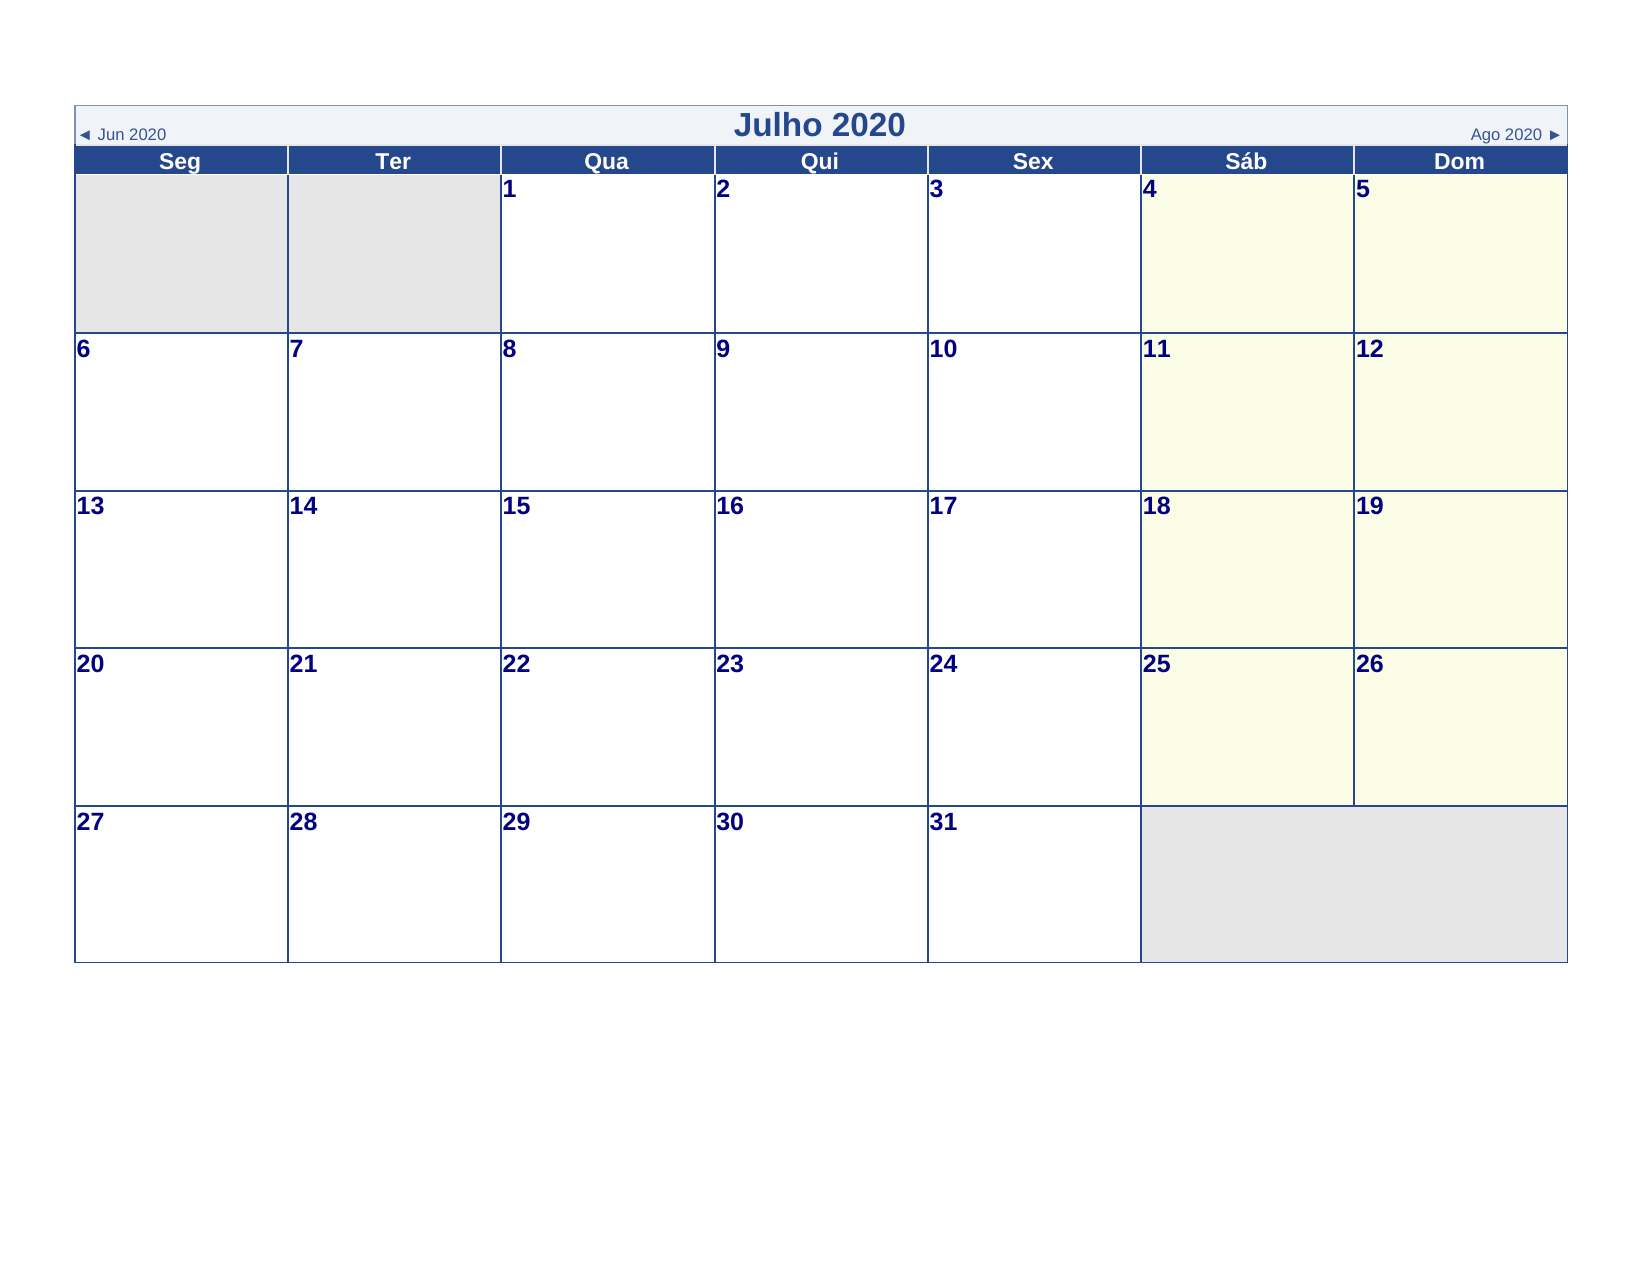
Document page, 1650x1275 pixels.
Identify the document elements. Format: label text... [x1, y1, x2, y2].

table_cell 7 [289, 334, 500, 489]
table_cell 29 [502, 807, 714, 962]
table_cell 31 [929, 807, 1140, 962]
table_cell Qui [716, 146, 927, 174]
table_cell [289, 175, 500, 332]
table_cell Ter [289, 146, 500, 174]
table_cell 8 [502, 334, 714, 489]
table_cell 28 [289, 807, 500, 962]
table_cell 9 [716, 334, 927, 489]
table_cell 15 [502, 492, 714, 647]
table_cell 23 [716, 649, 927, 804]
table_cell 21 [289, 649, 500, 804]
table_cell 12 [1355, 334, 1567, 489]
table_header ◄ Jun 2020 [76, 106, 288, 144]
table_cell 27 [76, 807, 287, 962]
table_cell 25 [1142, 649, 1353, 804]
table_cell 13 [76, 492, 287, 647]
table_cell 5 [1355, 175, 1567, 332]
table_cell Dom [1355, 146, 1567, 174]
table_cell 26 [1355, 649, 1567, 804]
table_cell Sex [929, 146, 1140, 174]
table_cell 19 [1355, 492, 1567, 647]
table_header Ago 2020 ► [1354, 106, 1567, 144]
table_header Julho 2020 [288, 106, 1354, 144]
table_cell Sáb [1142, 146, 1353, 174]
table_cell Qua [502, 146, 714, 174]
table_cell 16 [716, 492, 927, 647]
table_cell 30 [716, 807, 927, 962]
table_cell 22 [502, 649, 714, 804]
table_cell 14 [289, 492, 500, 647]
table_cell 1 [502, 175, 714, 332]
table_cell 4 [1142, 175, 1353, 332]
table_cell 17 [929, 492, 1140, 647]
table_cell 2 [716, 175, 927, 332]
table_cell Seg [76, 146, 287, 174]
table_cell 24 [929, 649, 1140, 804]
table_cell [1142, 807, 1567, 962]
table_cell 18 [1142, 492, 1353, 647]
table_cell 20 [76, 649, 287, 804]
table_cell [76, 175, 287, 332]
table_cell 10 [929, 334, 1140, 489]
table_cell 6 [76, 334, 287, 489]
table_cell 3 [929, 175, 1140, 332]
table_cell 11 [1142, 334, 1353, 489]
